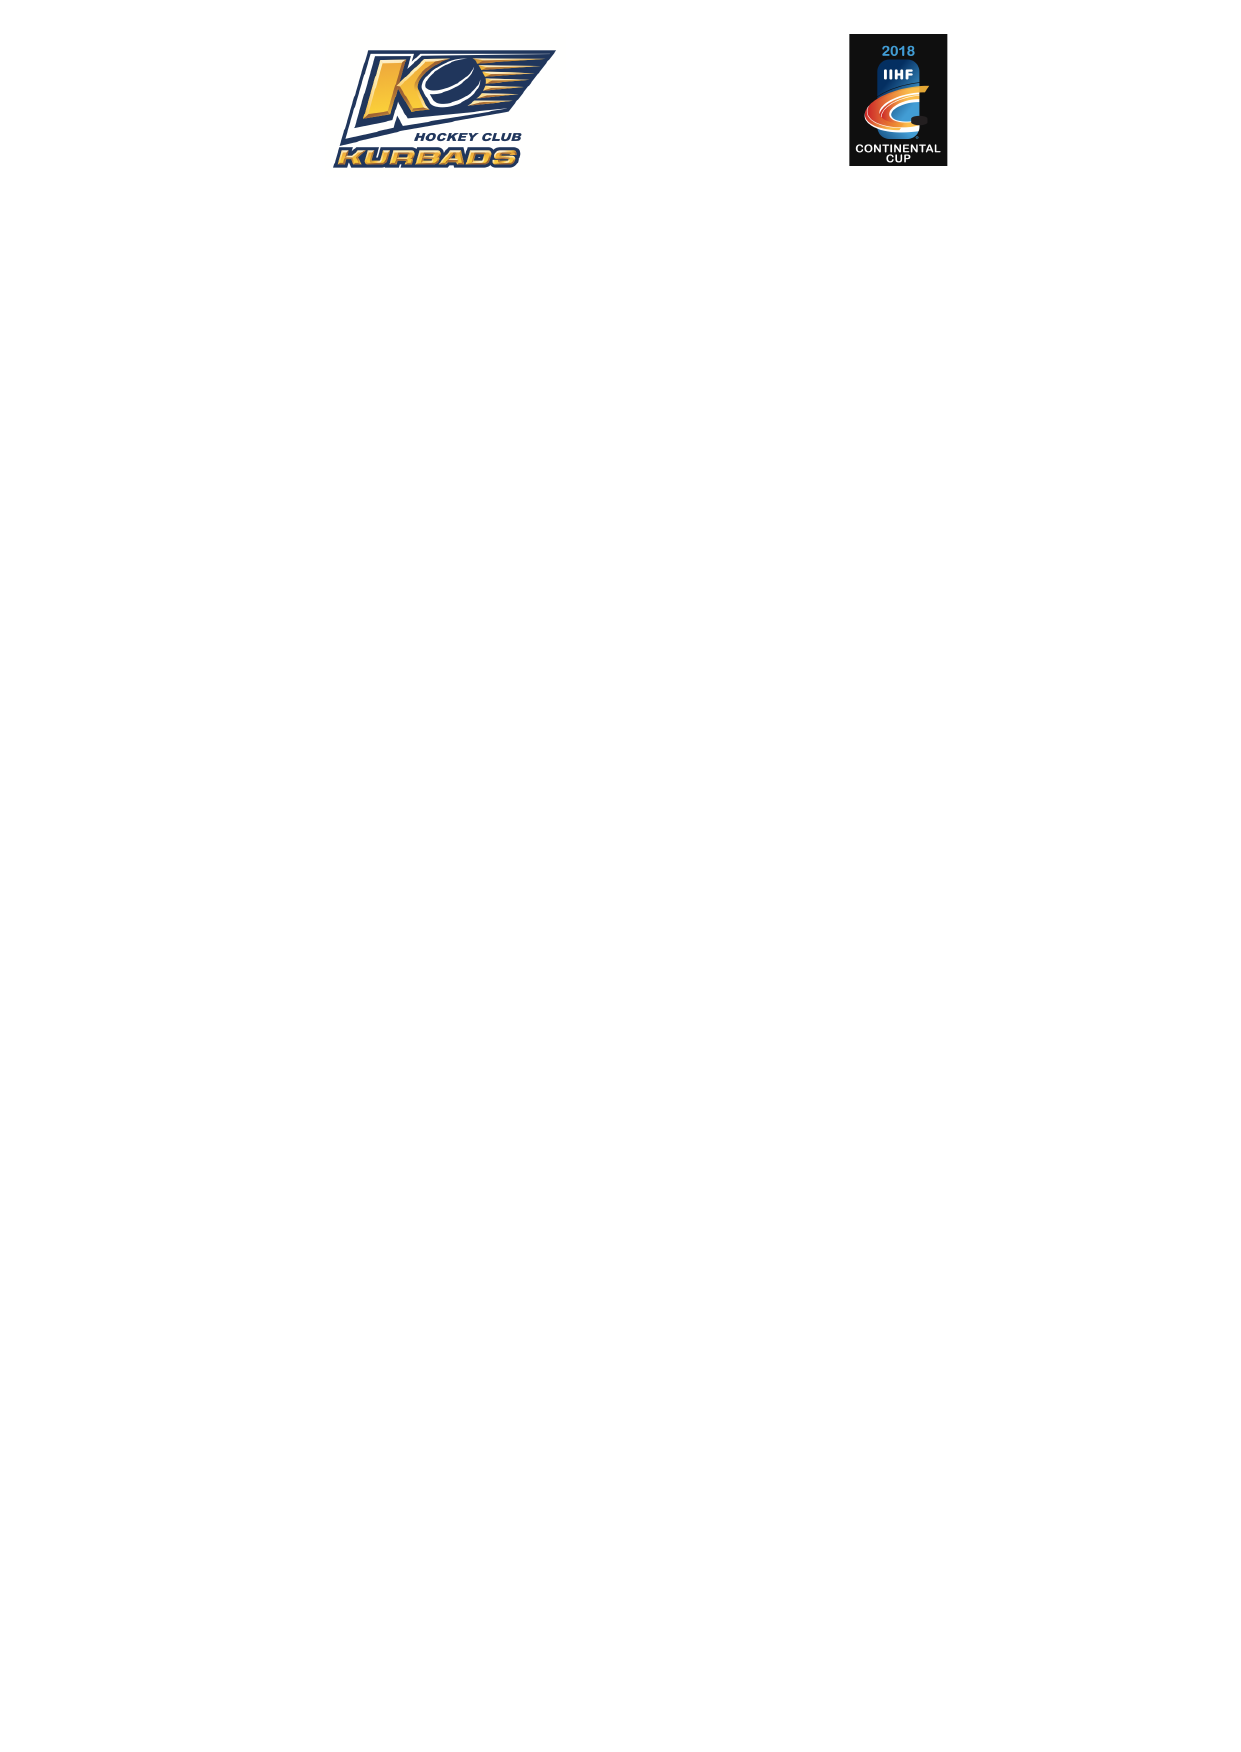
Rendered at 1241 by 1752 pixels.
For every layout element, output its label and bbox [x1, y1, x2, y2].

picture [324, 34, 567, 176]
picture [849, 34, 948, 166]
